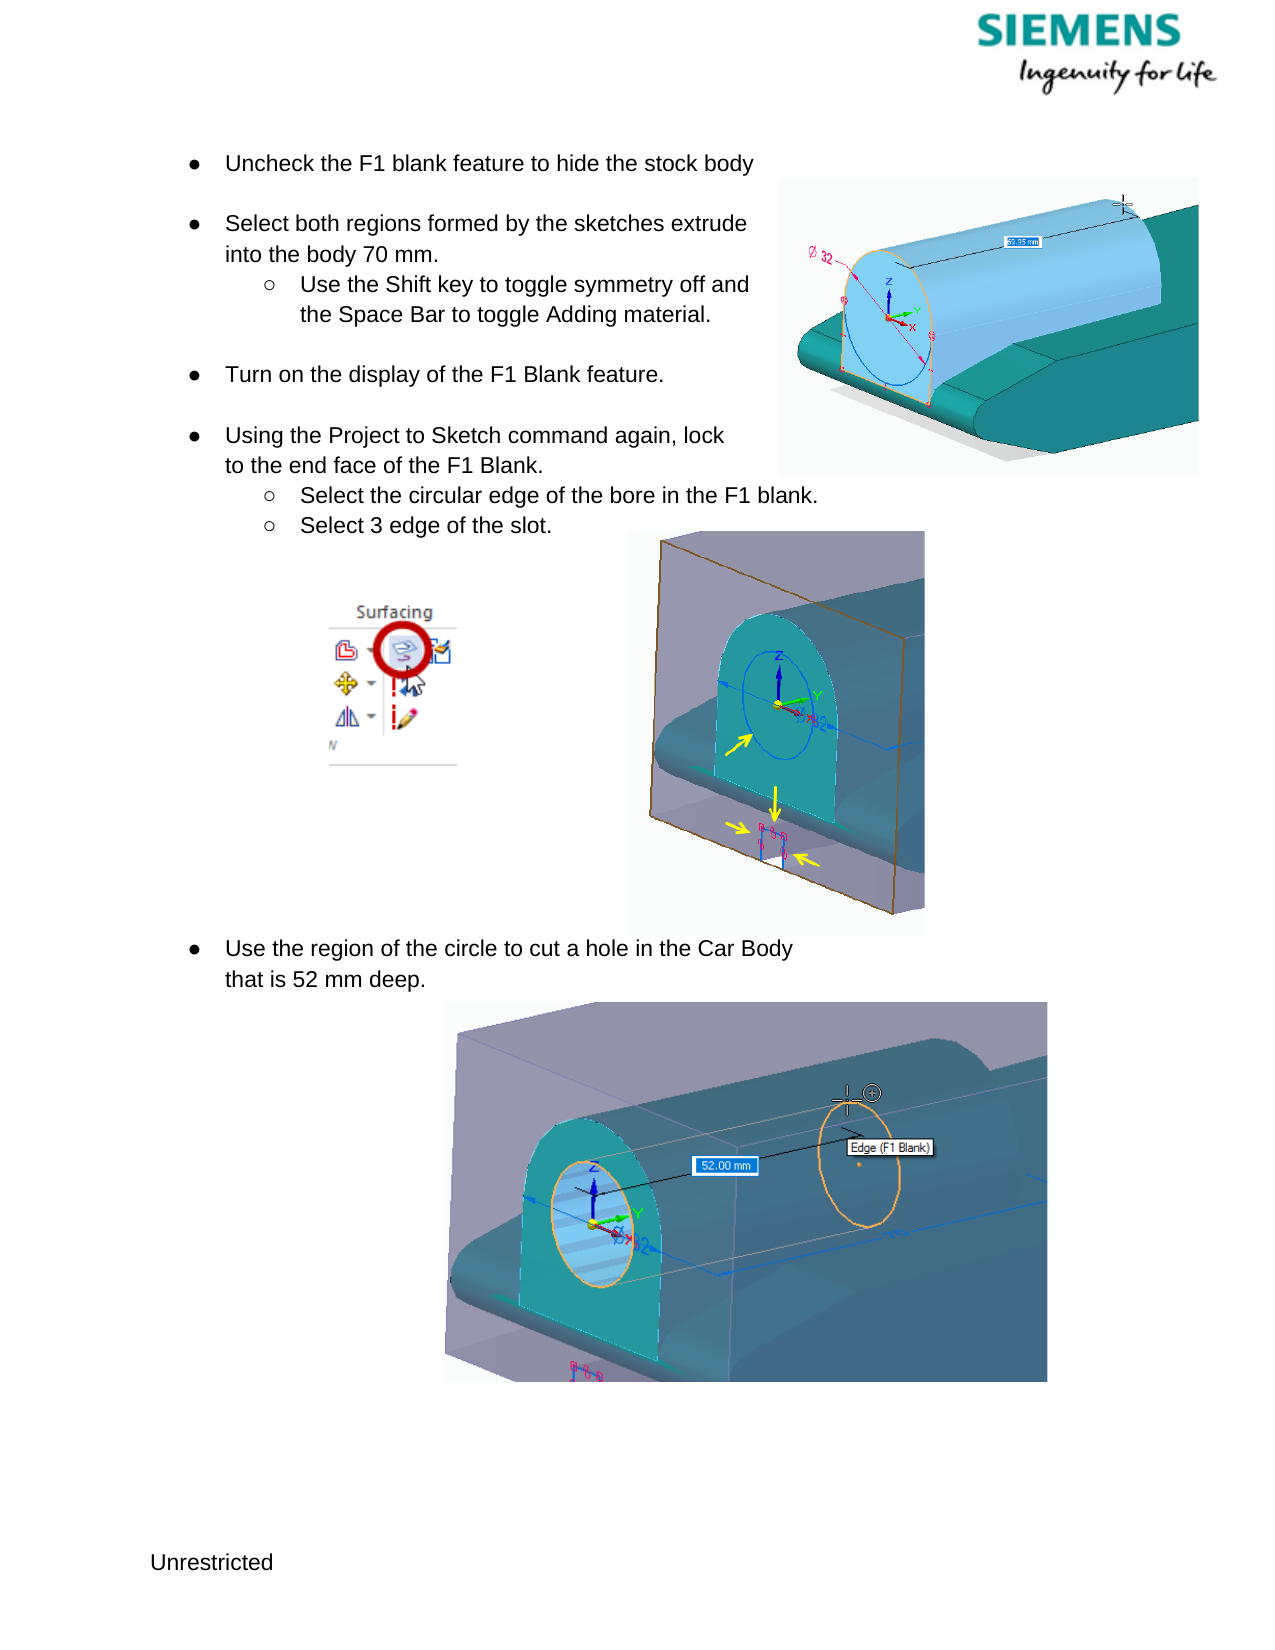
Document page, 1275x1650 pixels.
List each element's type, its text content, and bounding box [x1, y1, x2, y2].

list Select the circular edge of the bore in the F1 blank. [262, 482, 1125, 509]
list Use the Shift key to toggle symmetry off and the Space Bar to toggle Adding material. [262, 271, 778, 327]
list Using the Project to Sketch command again, lock to the end face of the F1 Blank. [187, 422, 1125, 478]
picture [444, 1002, 1048, 1382]
picture [778, 178, 1199, 475]
picture [627, 531, 925, 936]
list Turn on the display of the F1 Blank feature. [187, 361, 778, 418]
list Select 3 edge of the slot. [262, 512, 1125, 720]
list Uncheck the F1 blank feature to hide the stock body [187, 150, 1125, 207]
picture [328, 587, 457, 766]
picture [975, 12, 1219, 97]
list Select both regions formed by the sketches extrude into the body 70 mm. [187, 210, 778, 267]
